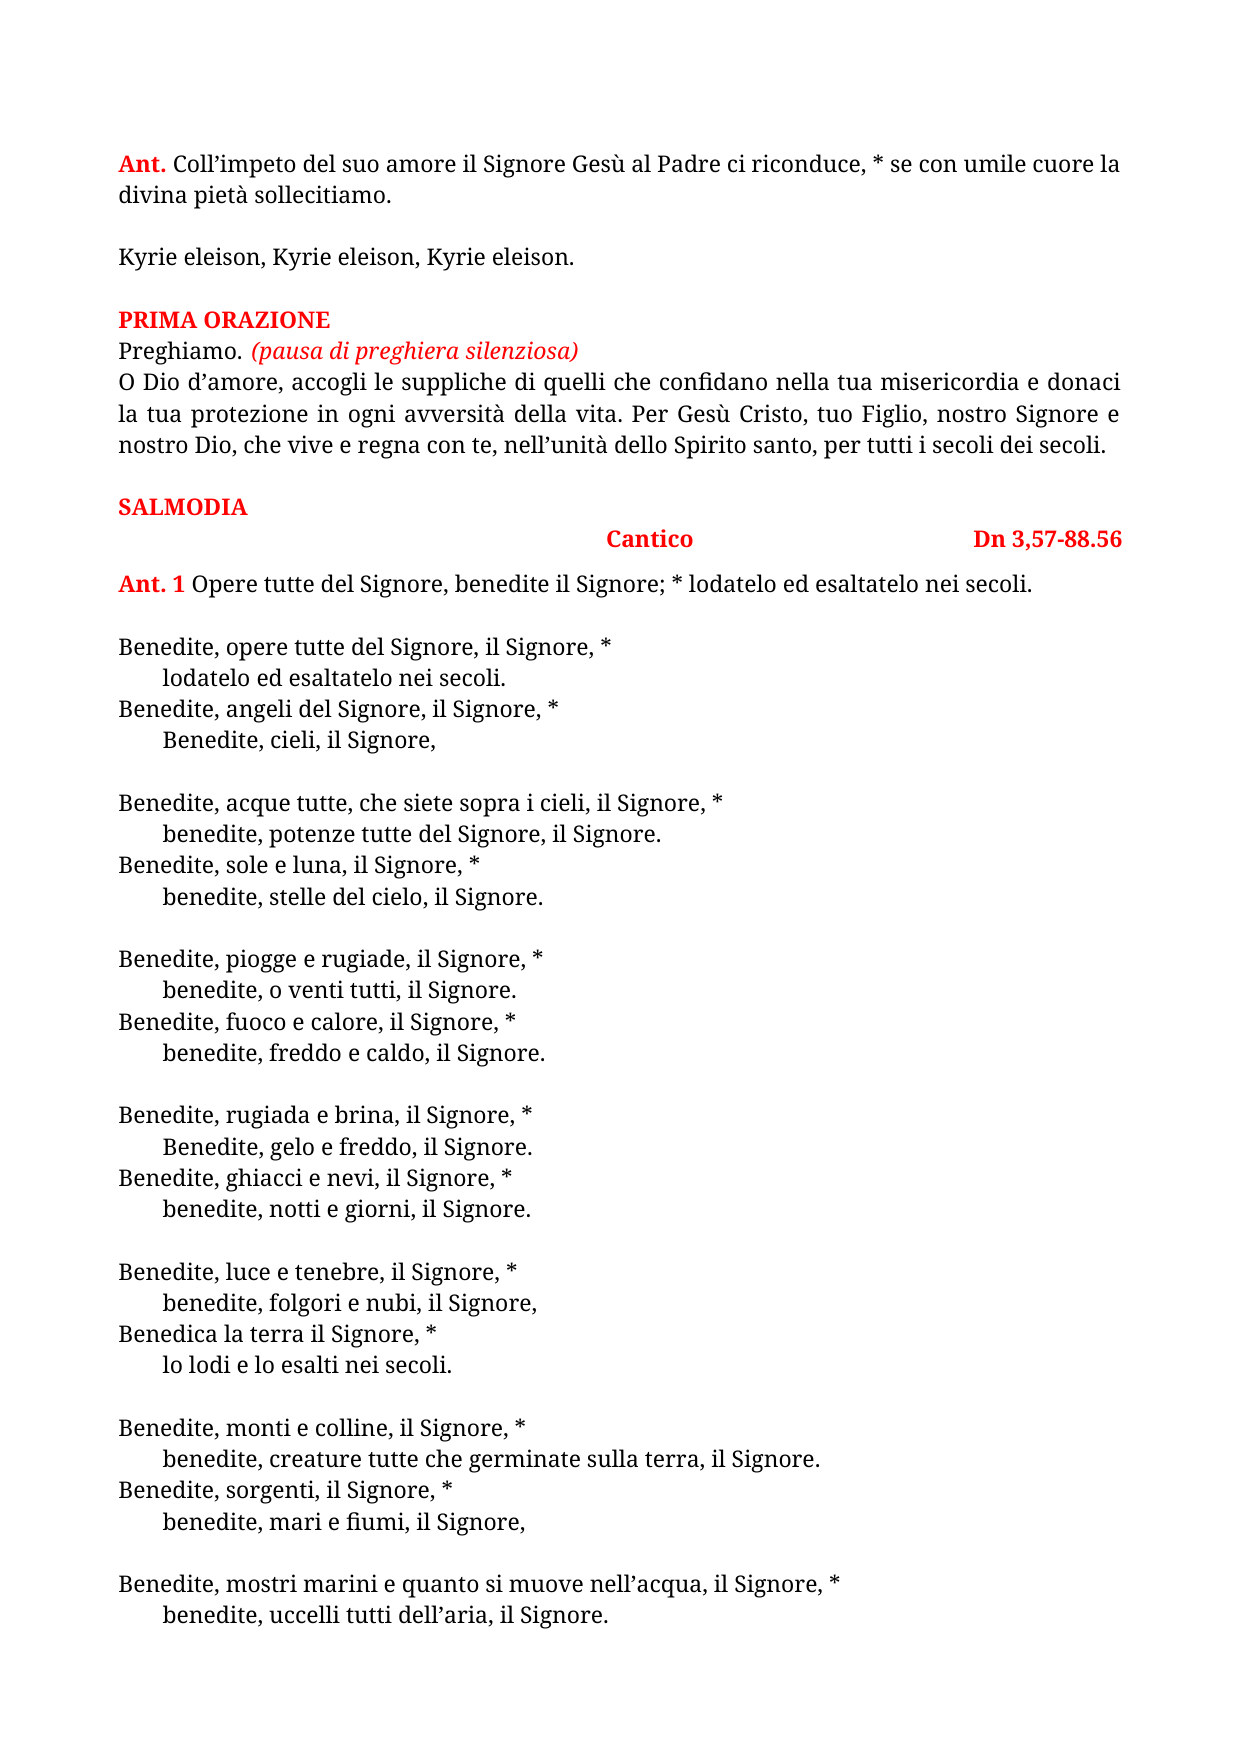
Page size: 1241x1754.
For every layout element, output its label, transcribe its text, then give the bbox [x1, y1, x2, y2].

text Benedica la terra il Signore, * [118, 1318, 1122, 1349]
text Cantico Dn 3,57-88.56 [118, 523, 1122, 554]
text benedite, notti e giorni, il Signore. [118, 1193, 1122, 1224]
text lodatelo ed esaltatelo nei secoli. [118, 662, 1122, 693]
text benedite, o venti tutti, il Signore. [118, 974, 1122, 1006]
text Kyrie eleison, Kyrie eleison, Kyrie eleison. [118, 241, 1122, 273]
text Benedite, ghiacci e nevi, il Signore, * [118, 1162, 1122, 1193]
text Preghiamo. (pausa di preghiera silenziosa) [118, 335, 1122, 366]
text benedite, uccelli tutti dell’aria, il Signore. [118, 1599, 1122, 1631]
text Benedite, sole e luna, il Signore, * [118, 849, 1122, 881]
text benedite, stelle del cielo, il Signore. [118, 881, 1122, 912]
text Ant. 1 Opere tutte del Signore, benedite il Signore; * lodatelo ed esaltatelo nei secoli. [118, 568, 1122, 599]
text Benedite, mostri marini e quanto si muove nell’acqua, il Signore, * [118, 1568, 1122, 1599]
text PRIMA ORAZIONE [118, 304, 1122, 335]
text Benedite, opere tutte del Signore, il Signore, * [118, 631, 1122, 662]
text Benedite, fuoco e calore, il Signore, * [118, 1006, 1122, 1037]
text lo lodi e lo esalti nei secoli. [118, 1349, 1122, 1381]
text benedite, freddo e caldo, il Signore. [118, 1037, 1122, 1068]
text Benedite, cieli, il Signore, [118, 724, 1122, 756]
text Benedite, gelo e freddo, il Signore. [118, 1131, 1122, 1162]
text benedite, creature tutte che germinate sulla terra, il Signore. [118, 1443, 1122, 1474]
text Benedite, acque tutte, che siete sopra i cieli, il Signore, * [118, 787, 1122, 818]
text SALMODIA [118, 491, 1122, 523]
text benedite, folgori e nubi, il Signore, [118, 1287, 1122, 1318]
text Ant. Coll’impeto del suo amore il Signore Gesù al Padre ci riconduce, * se con umile cuore la divina pietà sollecitiamo. [118, 148, 1122, 210]
text Benedite, sorgenti, il Signore, * [118, 1474, 1122, 1506]
text Benedite, monti e colline, il Signore, * [118, 1412, 1122, 1443]
text O Dio d’amore, accogli le suppliche di quelli che confidano nella tua misericordia e donaci la tua protezione in ogni avversità della vita. Per Gesù Cristo, tuo Figlio, nostro Signore e nostro Dio, che vive e regna con te, nell’unità dello Spirito santo, per tutti i secoli dei secoli. [118, 366, 1122, 460]
text Benedite, rugiada e brina, il Signore, * [118, 1099, 1122, 1131]
text benedite, mari e fiumi, il Signore, [118, 1506, 1122, 1537]
text benedite, potenze tutte del Signore, il Signore. [118, 818, 1122, 849]
text Benedite, piogge e rugiade, il Signore, * [118, 943, 1122, 974]
text Benedite, luce e tenebre, il Signore, * [118, 1256, 1122, 1287]
text Benedite, angeli del Signore, il Signore, * [118, 693, 1122, 724]
